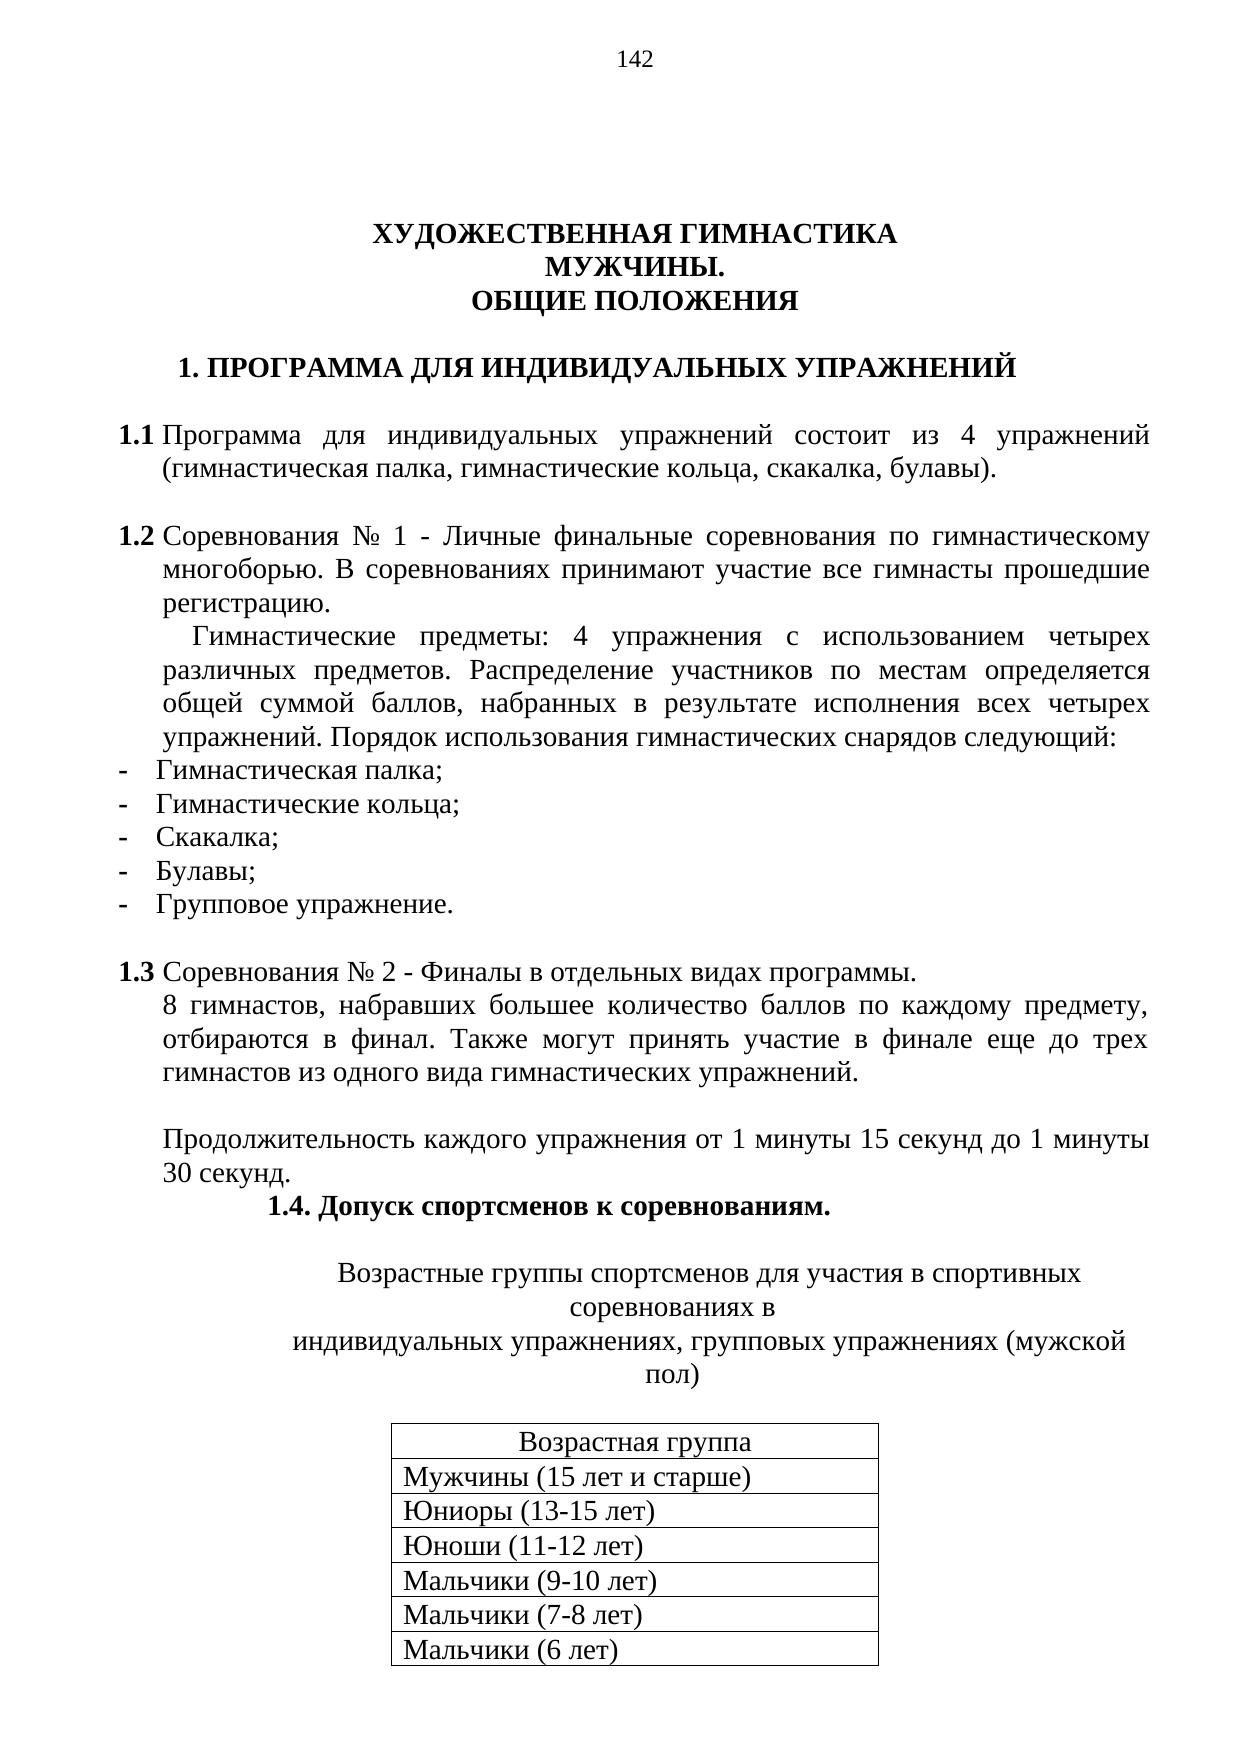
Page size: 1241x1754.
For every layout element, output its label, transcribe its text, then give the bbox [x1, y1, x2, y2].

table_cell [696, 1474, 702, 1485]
text Гимнастические предметы: 4 упражнения с использованием четырех различных предметов. Распределение участников по местам определяется общей суммой баллов, набранных в результате исполнения всех четырех упражнений. Порядок использования гимнастических снарядов следующий: [162, 618, 1151, 752]
list Групповое упражнение. [118, 887, 1152, 920]
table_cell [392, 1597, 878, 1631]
list ПРОГРАММА ДЛЯ ИНДИВИДУАЛЬНЫХ УПРАЖНЕНИЙ [177, 350, 1152, 383]
list Булавы; [118, 853, 1152, 887]
list Программа для индивидуальных упражнений состоит из 4 упражнений (гимнастическая палка, гимнастические кольца, скакалка, булавы). [118, 417, 1151, 484]
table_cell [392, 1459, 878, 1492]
list Гимнастическая палка; [118, 752, 1152, 786]
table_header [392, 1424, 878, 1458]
text Возрастные группы спортсменов для участия в спортивных соревнованиях в [193, 1256, 1152, 1323]
text 1.3 Соревнования № 2 - Финалы в отдельных видах программы. [118, 954, 1151, 987]
text МУЖЧИНЫ. [118, 249, 1152, 283]
text 1.4. Допуск спортсменов к соревнованиям. [193, 1188, 1152, 1222]
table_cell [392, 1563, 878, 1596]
list Гимнастические кольца; [118, 786, 1152, 819]
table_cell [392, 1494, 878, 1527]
text 8 гимнастов, набравших большее количество баллов по каждому предмету, отбираются в финал. Также могут принять участие в финале еще до трех гимнастов из одного вида гимнастических упражнений. [118, 987, 1149, 1088]
text ХУДОЖЕСТВЕННАЯ ГИМНАСТИКА [118, 216, 1152, 249]
list Скакалка; [118, 819, 1152, 853]
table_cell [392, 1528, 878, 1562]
text 1.2 Соревнования № 1 - Личные финальные соревнования по гимнастическому многоборью. В соревнованиях принимают участие все гимнасты прошедшие регистрацию. [118, 518, 1151, 618]
text ОБЩИЕ ПОЛОЖЕНИЯ [118, 283, 1152, 316]
text Продолжительность каждого упражнения от 1 минуты 15 секунд до 1 минуты 30 секунд. [162, 1121, 1151, 1188]
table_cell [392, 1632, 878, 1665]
text индивидуальных упражнениях, групповых упражнениях (мужской пол) [193, 1323, 1152, 1390]
